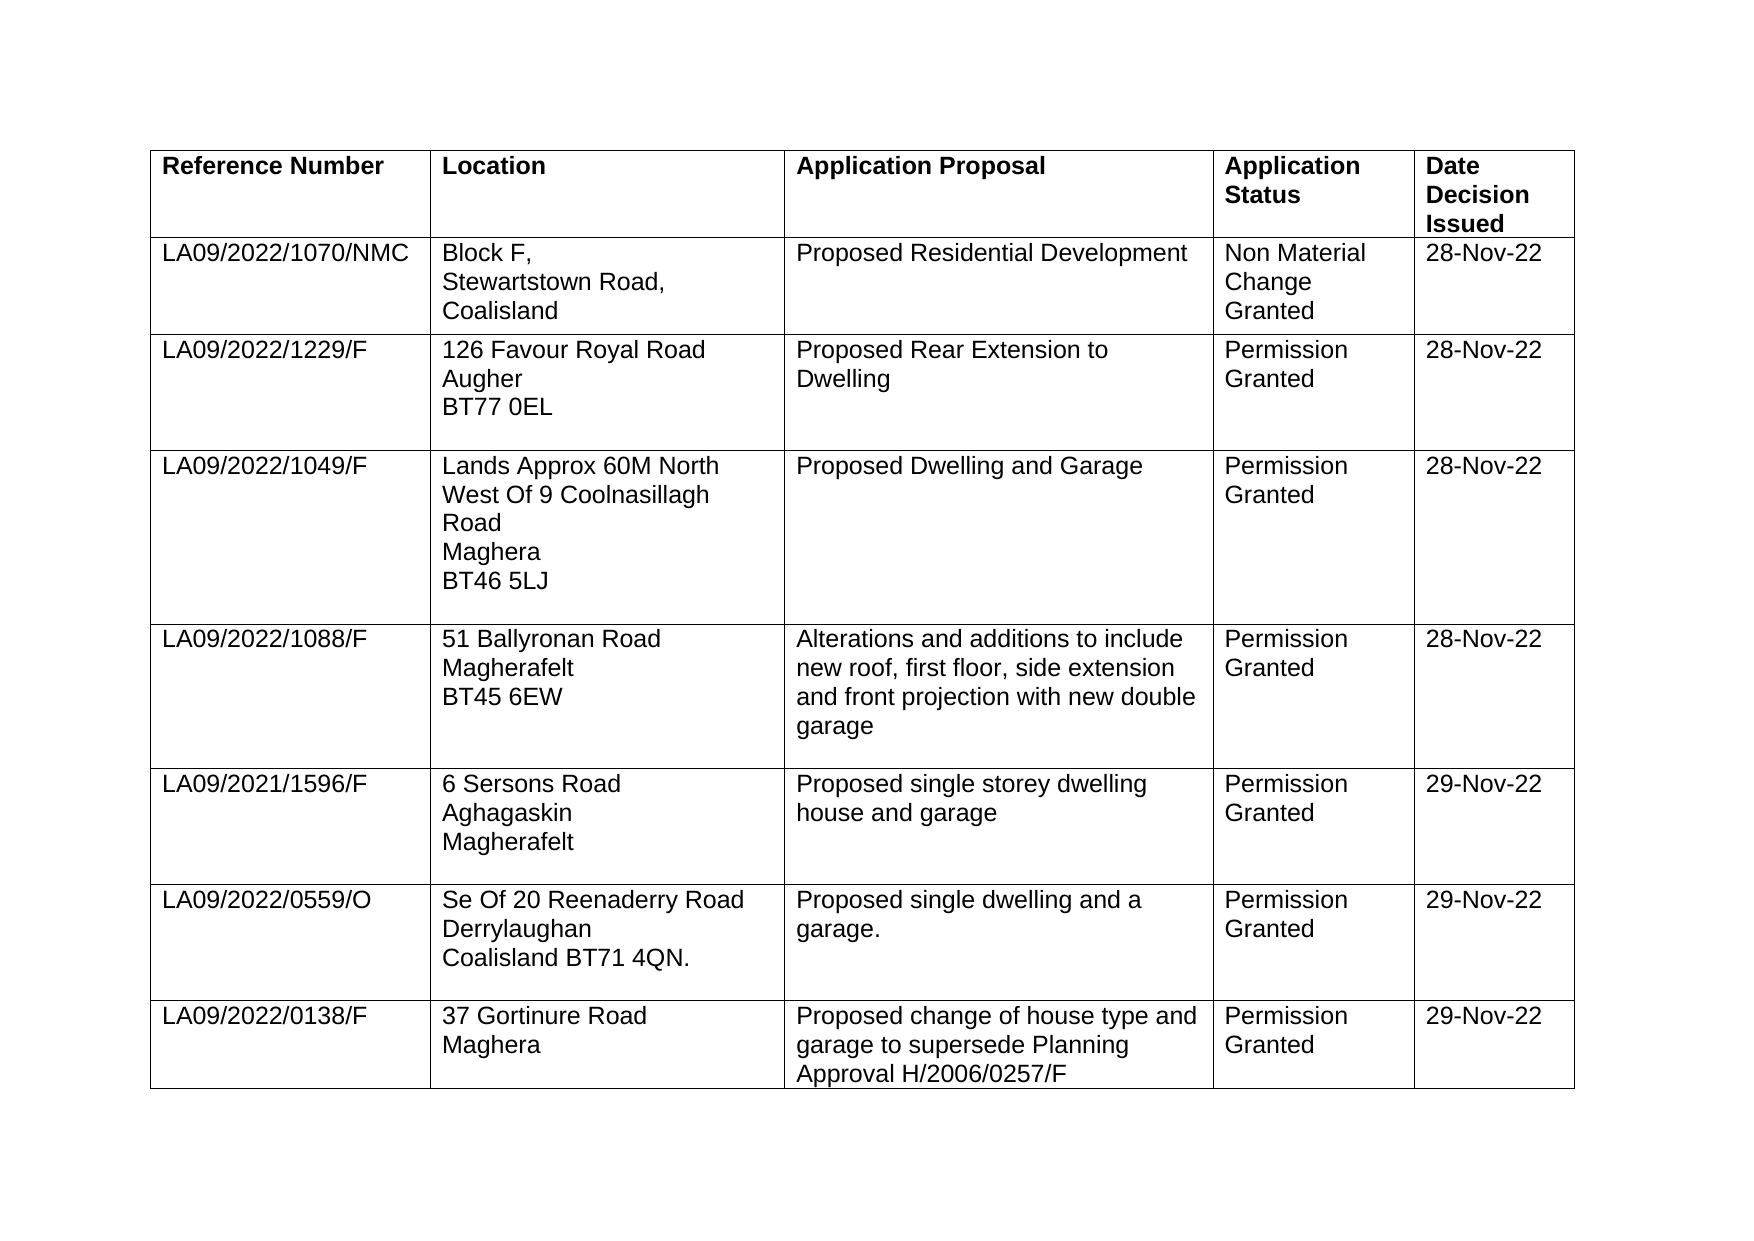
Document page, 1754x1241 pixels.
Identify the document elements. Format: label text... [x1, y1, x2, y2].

table_cell 51 Ballyronan Road Magherafelt BT45 6EW [431, 625, 784, 768]
table_cell Proposed single dwelling and a garage. [785, 885, 1213, 1000]
table_cell 29-Nov-22 [1415, 1001, 1574, 1088]
table_cell LA09/2021/1596/F [151, 769, 430, 884]
table_cell 28-Nov-22 [1415, 238, 1574, 334]
table_cell Permission Granted [1214, 451, 1414, 623]
table_cell 37 Gortinure Road Maghera [431, 1001, 784, 1088]
table_cell Block F, Stewartstown Road, Coalisland [431, 238, 784, 334]
table_cell LA09/2022/0138/F [151, 1001, 430, 1088]
table_cell 29-Nov-22 [1415, 885, 1574, 1000]
table_cell LA09/2022/1229/F [151, 335, 430, 450]
table_cell 28-Nov-22 [1415, 625, 1574, 768]
table_cell Permission Granted [1214, 1001, 1414, 1088]
table_header Application Proposal [785, 151, 1213, 237]
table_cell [785, 1001, 1213, 1088]
table_cell 6 Sersons Road Aghagaskin Magherafelt [431, 769, 784, 884]
table_header Reference Number [151, 151, 430, 237]
table_cell LA09/2022/1070/NMC [151, 238, 430, 334]
table_header Date Decision Issued [1415, 151, 1574, 237]
table_cell LA09/2022/0559/O [151, 885, 430, 1000]
table_cell 29-Nov-22 [1415, 769, 1574, 884]
table_cell Permission Granted [1214, 769, 1414, 884]
table_cell Proposed Rear Extension to Dwelling [785, 335, 1213, 450]
table_cell Permission Granted [1214, 885, 1414, 1000]
table_cell Lands Approx 60M North West Of 9 Coolnasillagh Road Maghera BT46 5LJ [431, 451, 784, 623]
table_cell Permission Granted [1214, 625, 1414, 768]
table_cell LA09/2022/1088/F [151, 625, 430, 768]
table_header Location [431, 151, 784, 237]
table_cell Alterations and additions to include new roof, first floor, side extension and front projection with new double garage [785, 625, 1213, 768]
table_cell Proposed single storey dwelling house and garage [785, 769, 1213, 884]
table_cell 126 Favour Royal Road Augher BT77 0EL [431, 335, 784, 450]
table_cell Proposed Dwelling and Garage [785, 451, 1213, 623]
table_cell 28-Nov-22 [1415, 451, 1574, 623]
table_cell Se Of 20 Reenaderry Road Derrylaughan Coalisland BT71 4QN. [431, 885, 784, 1000]
table_cell 28-Nov-22 [1415, 335, 1574, 450]
table_cell LA09/2022/1049/F [151, 451, 430, 623]
table_cell Non Material Change Granted [1214, 238, 1414, 334]
table_cell Permission Granted [1214, 335, 1414, 450]
table_cell Proposed Residential Development [785, 238, 1213, 334]
table_header Application Status [1214, 151, 1414, 237]
